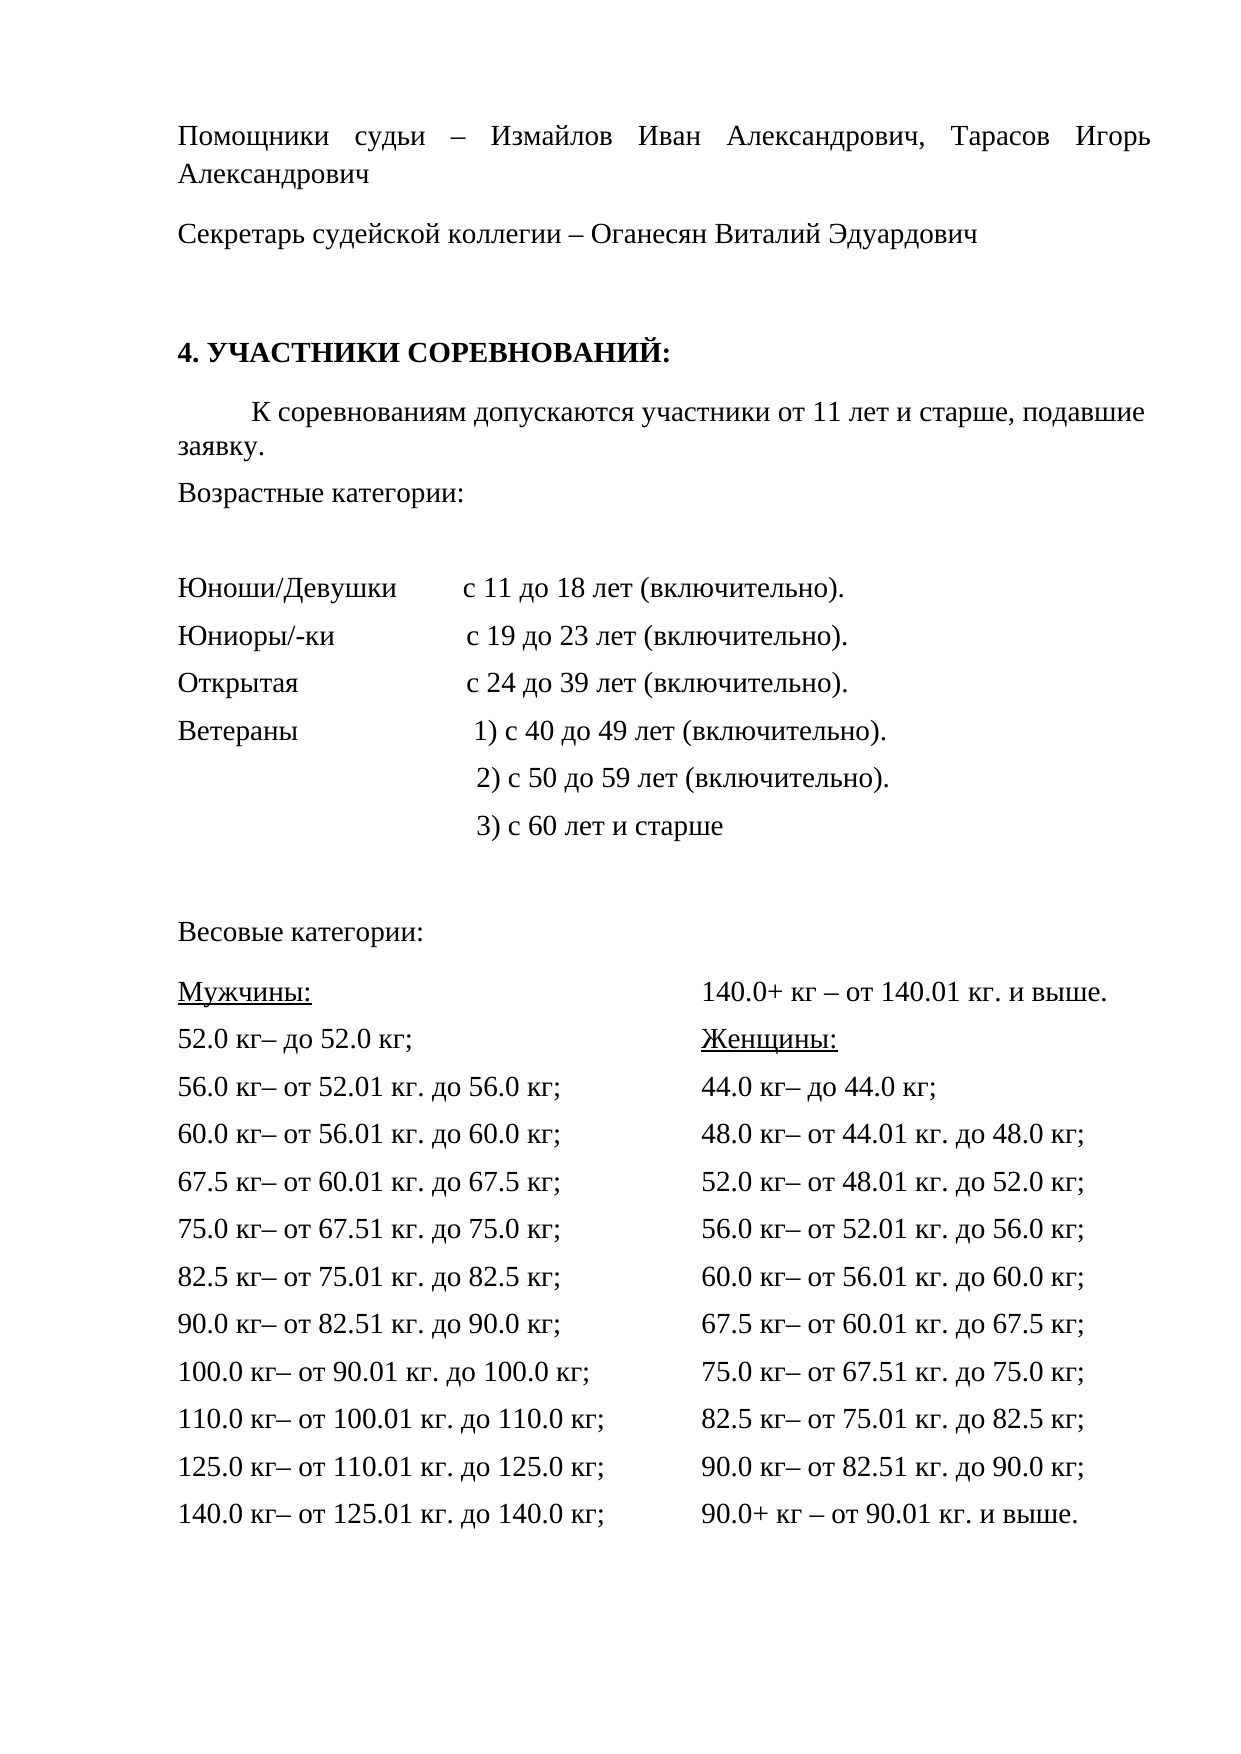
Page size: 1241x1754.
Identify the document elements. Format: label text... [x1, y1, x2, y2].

text 75.0 кг– от 67.51 кг. до 75.0 кг; [177, 1211, 627, 1245]
text Ветераны 1) с 40 до 49 лет (включительно). [177, 713, 1152, 746]
text 110.0 кг– от 100.01 кг. до 110.0 кг; [177, 1401, 627, 1435]
text Мужчины: [177, 974, 627, 1007]
text 52.0 кг– до 52.0 кг; [177, 1021, 627, 1055]
text Возрастные категории: [177, 475, 1152, 509]
text 52.0 кг– от 48.01 кг. до 52.0 кг; [701, 1164, 1152, 1197]
text 60.0 кг– от 56.01 кг. до 60.0 кг; [701, 1259, 1152, 1292]
text 90.0 кг– от 82.51 кг. до 90.0 кг; [701, 1449, 1152, 1482]
text Женщины: [701, 1021, 1152, 1055]
text 75.0 кг– от 67.51 кг. до 75.0 кг; [701, 1354, 1152, 1387]
text 67.5 кг– от 60.01 кг. до 67.5 кг; [701, 1306, 1152, 1340]
text 56.0 кг– от 52.01 кг. до 56.0 кг; [701, 1211, 1152, 1245]
text 3) с 60 лет и старше [177, 808, 1152, 841]
text 82.5 кг– от 75.01 кг. до 82.5 кг; [701, 1401, 1152, 1435]
text 67.5 кг– от 60.01 кг. до 67.5 кг; [177, 1164, 627, 1197]
text 90.0+ кг – от 90.01 кг. и выше. [701, 1496, 1152, 1530]
text 125.0 кг– от 110.01 кг. до 125.0 кг; [177, 1449, 627, 1482]
text 48.0 кг– от 44.01 кг. до 48.0 кг; [701, 1116, 1152, 1150]
text Открытая с 24 до 39 лет (включительно). [177, 665, 1152, 699]
text 60.0 кг– от 56.01 кг. до 60.0 кг; [177, 1116, 627, 1150]
text 4. УЧАСТНИКИ СОРЕВНОВАНИЙ: [177, 335, 1152, 368]
text Помощники судьи – Измайлов Иван Александрович, Тарасов Игорь Александрович [177, 118, 1152, 190]
text 44.0 кг– до 44.0 кг; [701, 1069, 1152, 1102]
text 2) с 50 до 59 лет (включительно). [177, 760, 1152, 794]
text 140.0 кг– от 125.01 кг. до 140.0 кг; [177, 1496, 627, 1530]
text 56.0 кг– от 52.01 кг. до 56.0 кг; [177, 1069, 627, 1102]
text Юниоры/-ки с 19 до 23 лет (включительно). [177, 618, 1152, 651]
text Секретарь судейской коллегии – Оганесян Виталий Эдуардович [177, 216, 1152, 249]
text К соревнованиям допускаются участники от 11 лет и старше, подавшие заявку. [177, 394, 1152, 461]
text 82.5 кг– от 75.01 кг. до 82.5 кг; [177, 1259, 627, 1292]
text 100.0 кг– от 90.01 кг. до 100.0 кг; [177, 1354, 627, 1387]
text 140.0+ кг – от 140.01 кг. и выше. [701, 974, 1152, 1007]
text 90.0 кг– от 82.51 кг. до 90.0 кг; [177, 1306, 627, 1340]
text Весовые категории: [177, 914, 1152, 948]
text Юноши/Девушки с 11 до 18 лет (включительно). [177, 570, 1152, 604]
